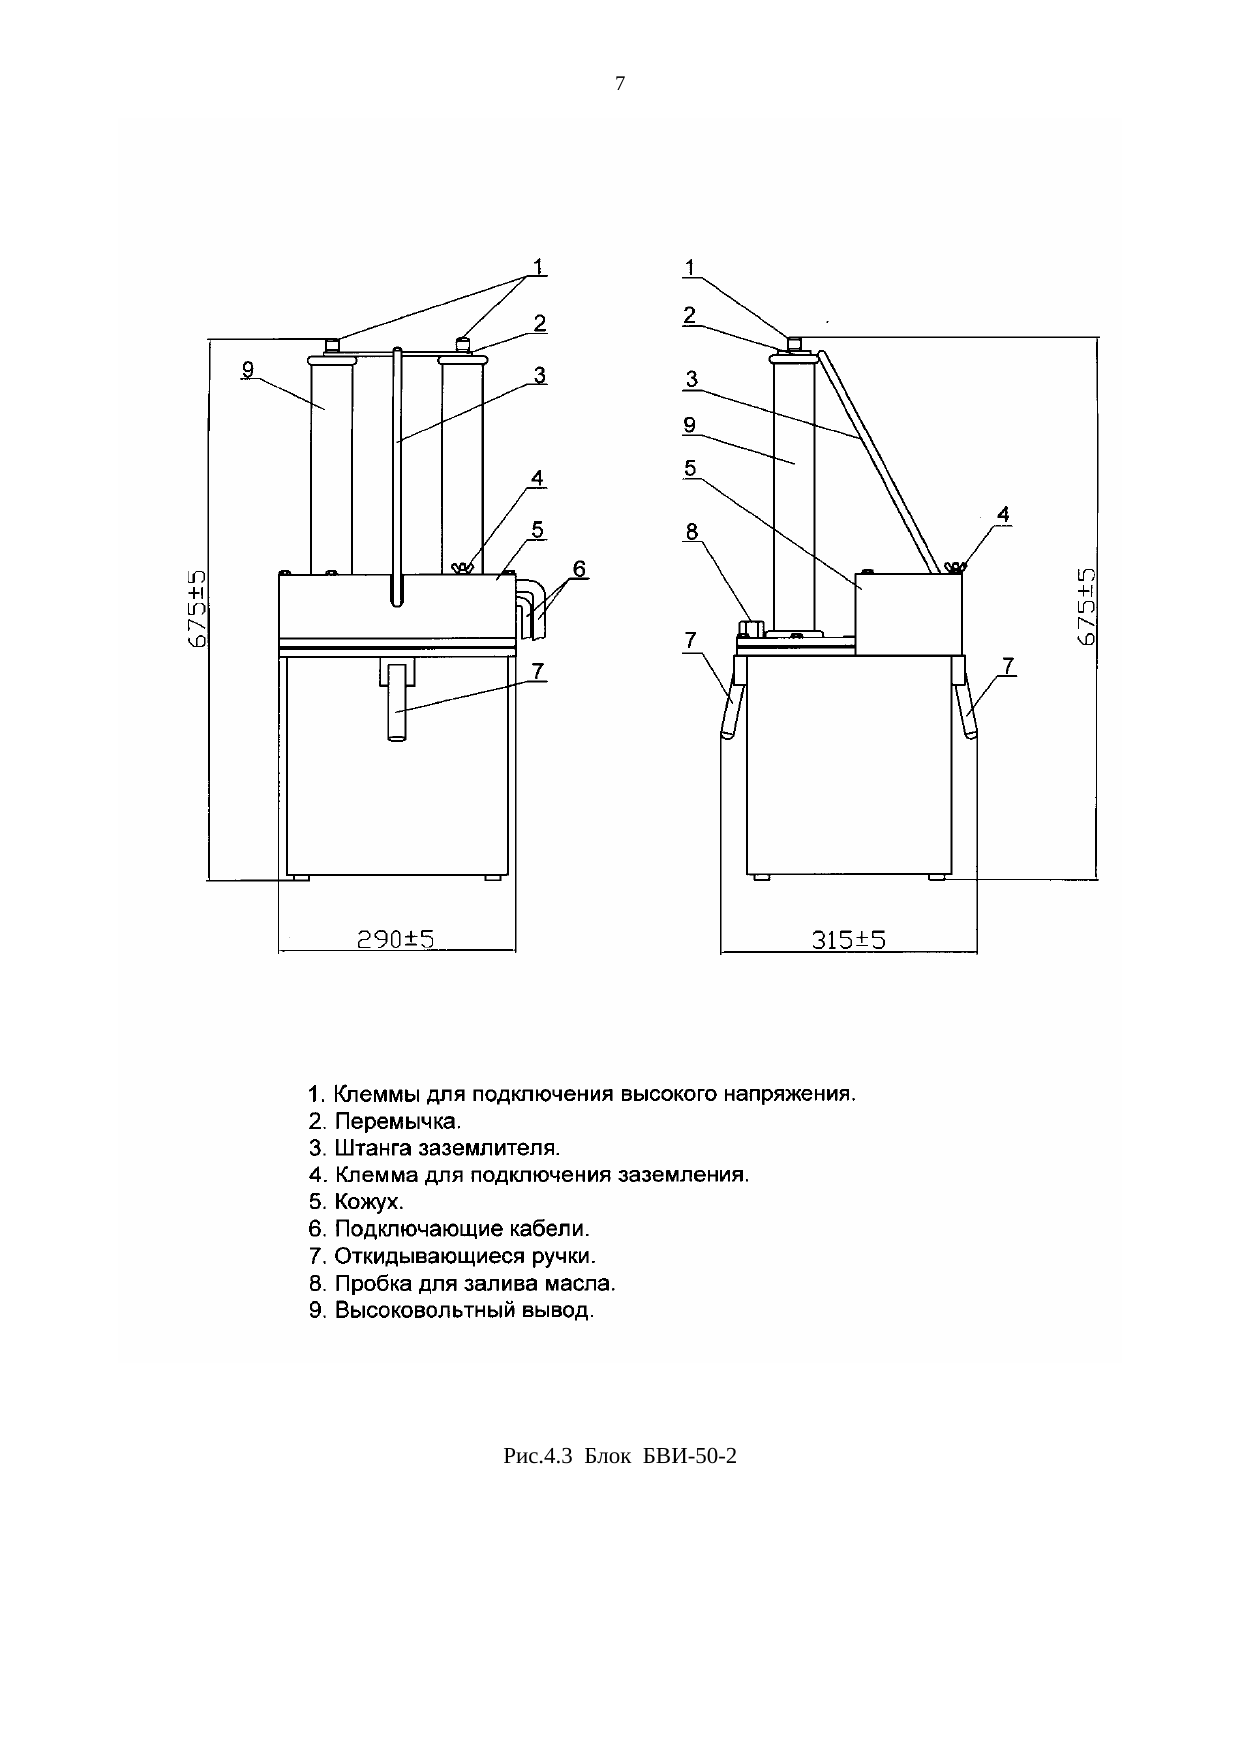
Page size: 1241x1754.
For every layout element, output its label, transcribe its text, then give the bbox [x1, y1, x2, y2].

text Рис.4.3 Блок БВИ-50-2 [118, 1442, 1122, 1468]
picture [118, 118, 1122, 1363]
